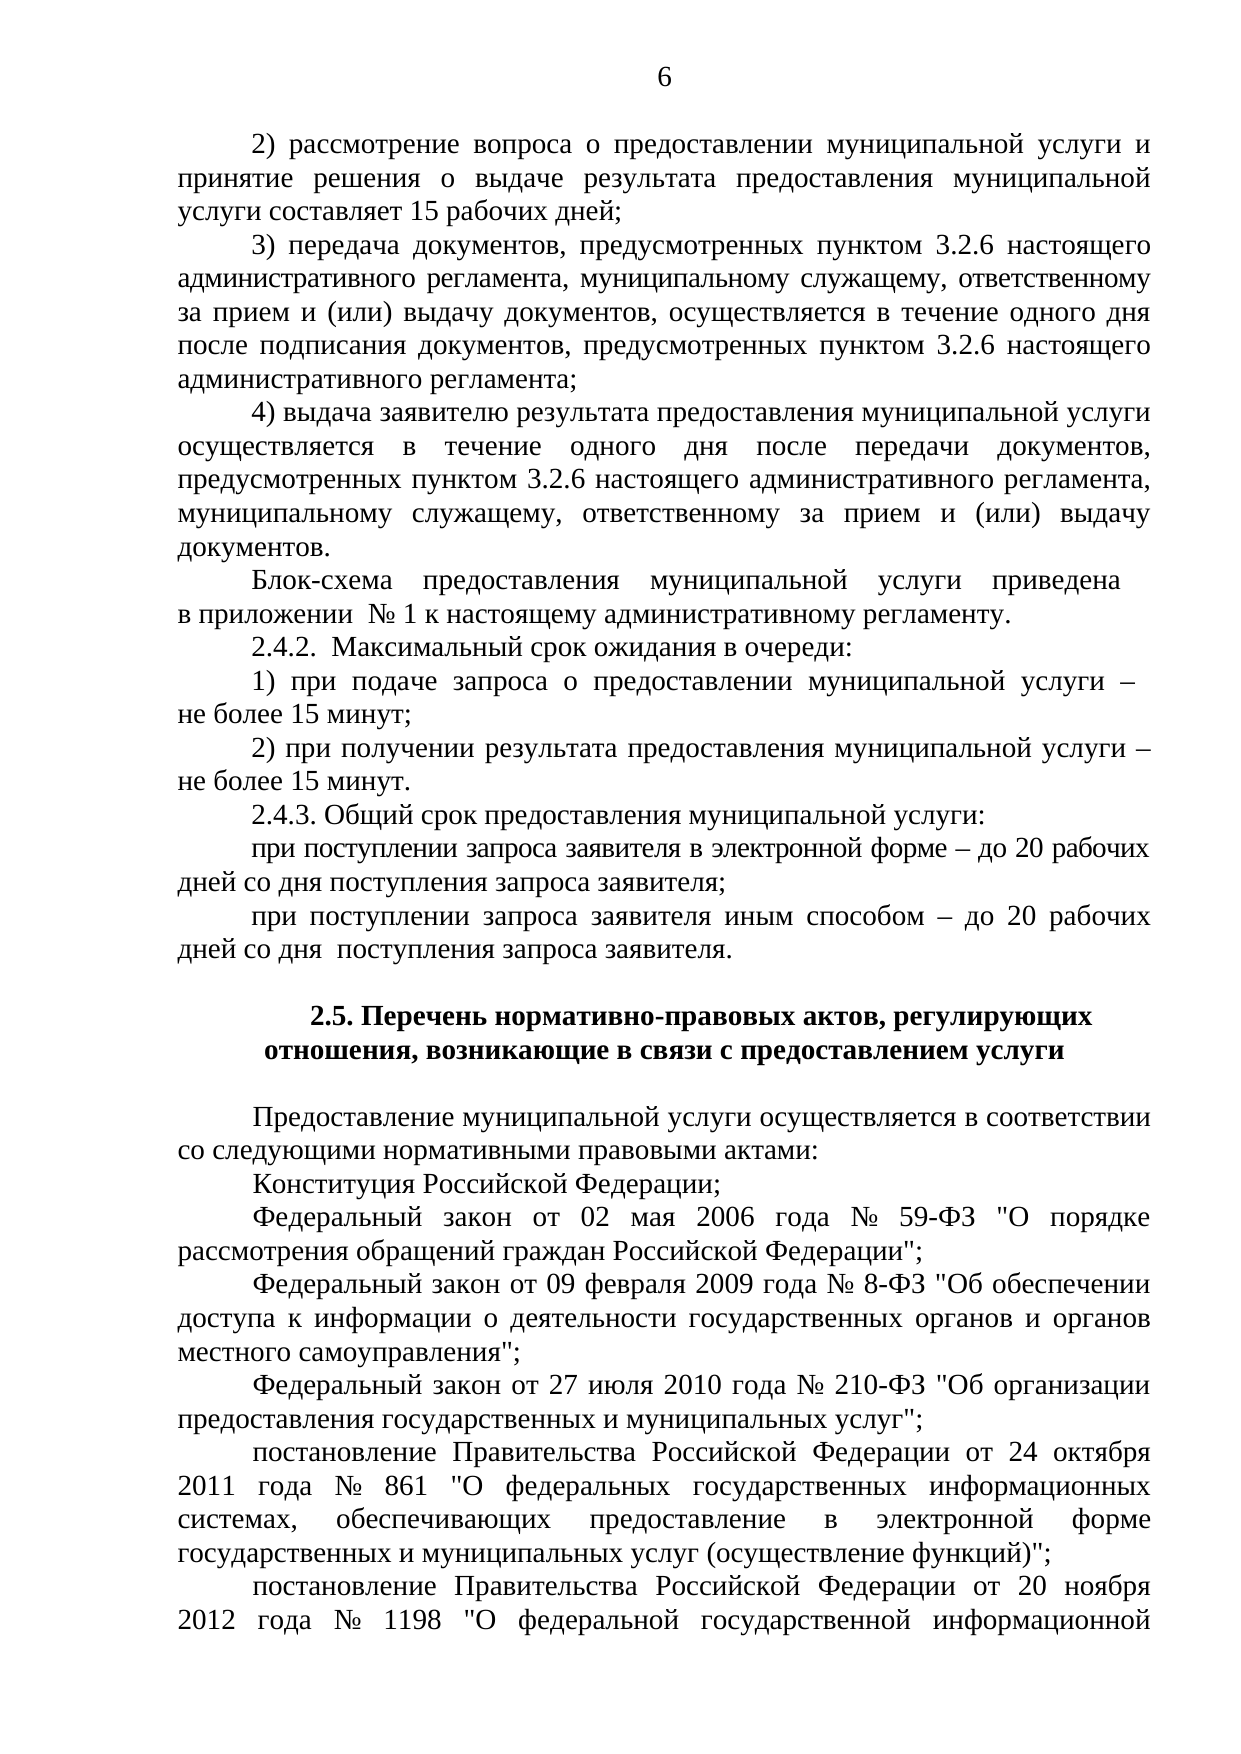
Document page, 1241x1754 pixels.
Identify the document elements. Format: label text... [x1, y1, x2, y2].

text 2) рассмотрение вопроса о предоставлении муниципальной услуги и принятие решения о выдаче результата предоставления муниципальной услуги составляет 15 рабочих дней; [177, 126, 1152, 227]
text 3) передача документов, предусмотренных пунктом 3.2.6 настоящего административного регламента, муниципальному служащему, ответственному за прием и (или) выдачу документов, осуществляется в течение одного дня после подписания документов, предусмотренных пунктом 3.2.6 настоящего административного регламента; [177, 227, 1152, 394]
text постановление Правительства Российской Федерации от 24 октября 2011 года № 861 "О федеральных государственных информационных системах, обеспечивающих предоставление в электронной форме государственных и муниципальных услуг (осуществление функций)"; [177, 1434, 1152, 1568]
text 2.4.2. Максимальный срок ожидания в очереди: [177, 629, 1152, 663]
text 2.5. Перечень нормативно-правовых актов, регулирующих отношения, возникающие в связи с предоставлением услуги [177, 998, 1152, 1065]
text 2) при получении результата предоставления муниципальной услуги – не более 15 минут. [177, 730, 1152, 797]
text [177, 1568, 1152, 1636]
text при поступлении запроса заявителя иным способом – до 20 рабочих дней со дня поступления запроса заявителя. [177, 898, 1152, 965]
text при поступлении запроса заявителя в электронной форме – до 20 рабочих дней со дня поступления запроса заявителя; [177, 831, 1152, 898]
text Предоставление муниципальной услуги осуществляется в соответствии со следующими нормативными правовыми актами: [177, 1099, 1152, 1166]
text Федеральный закон от 27 июля 2010 года № 210-ФЗ "Об организации предоставления государственных и муниципальных услуг"; [177, 1367, 1152, 1434]
text Блок-схема предоставления муниципальной услуги приведена в приложении № 1 к настоящему административному регламенту. [177, 562, 1152, 629]
text Конституция Российской Федерации; [177, 1166, 1152, 1199]
text 2.4.3. Общий срок предоставления муниципальной услуги: [177, 797, 1152, 831]
text Федеральный закон от 02 мая 2006 года № 59-ФЗ "О порядке рассмотрения обращений граждан Российской Федерации"; [177, 1199, 1152, 1267]
text 4) выдача заявителю результата предоставления муниципальной услуги осуществляется в течение одного дня после передачи документов, предусмотренных пунктом 3.2.6 настоящего административного регламента, муниципальному служащему, ответственному за прием и (или) выдачу документов. [177, 394, 1152, 562]
text 1) при подаче запроса о предоставлении муниципальной услуги – не более 15 минут; [177, 663, 1152, 730]
text Федеральный закон от 09 февраля 2009 года № 8-ФЗ "Об обеспечении доступа к информации о деятельности государственных органов и органов местного самоуправления"; [177, 1267, 1152, 1367]
